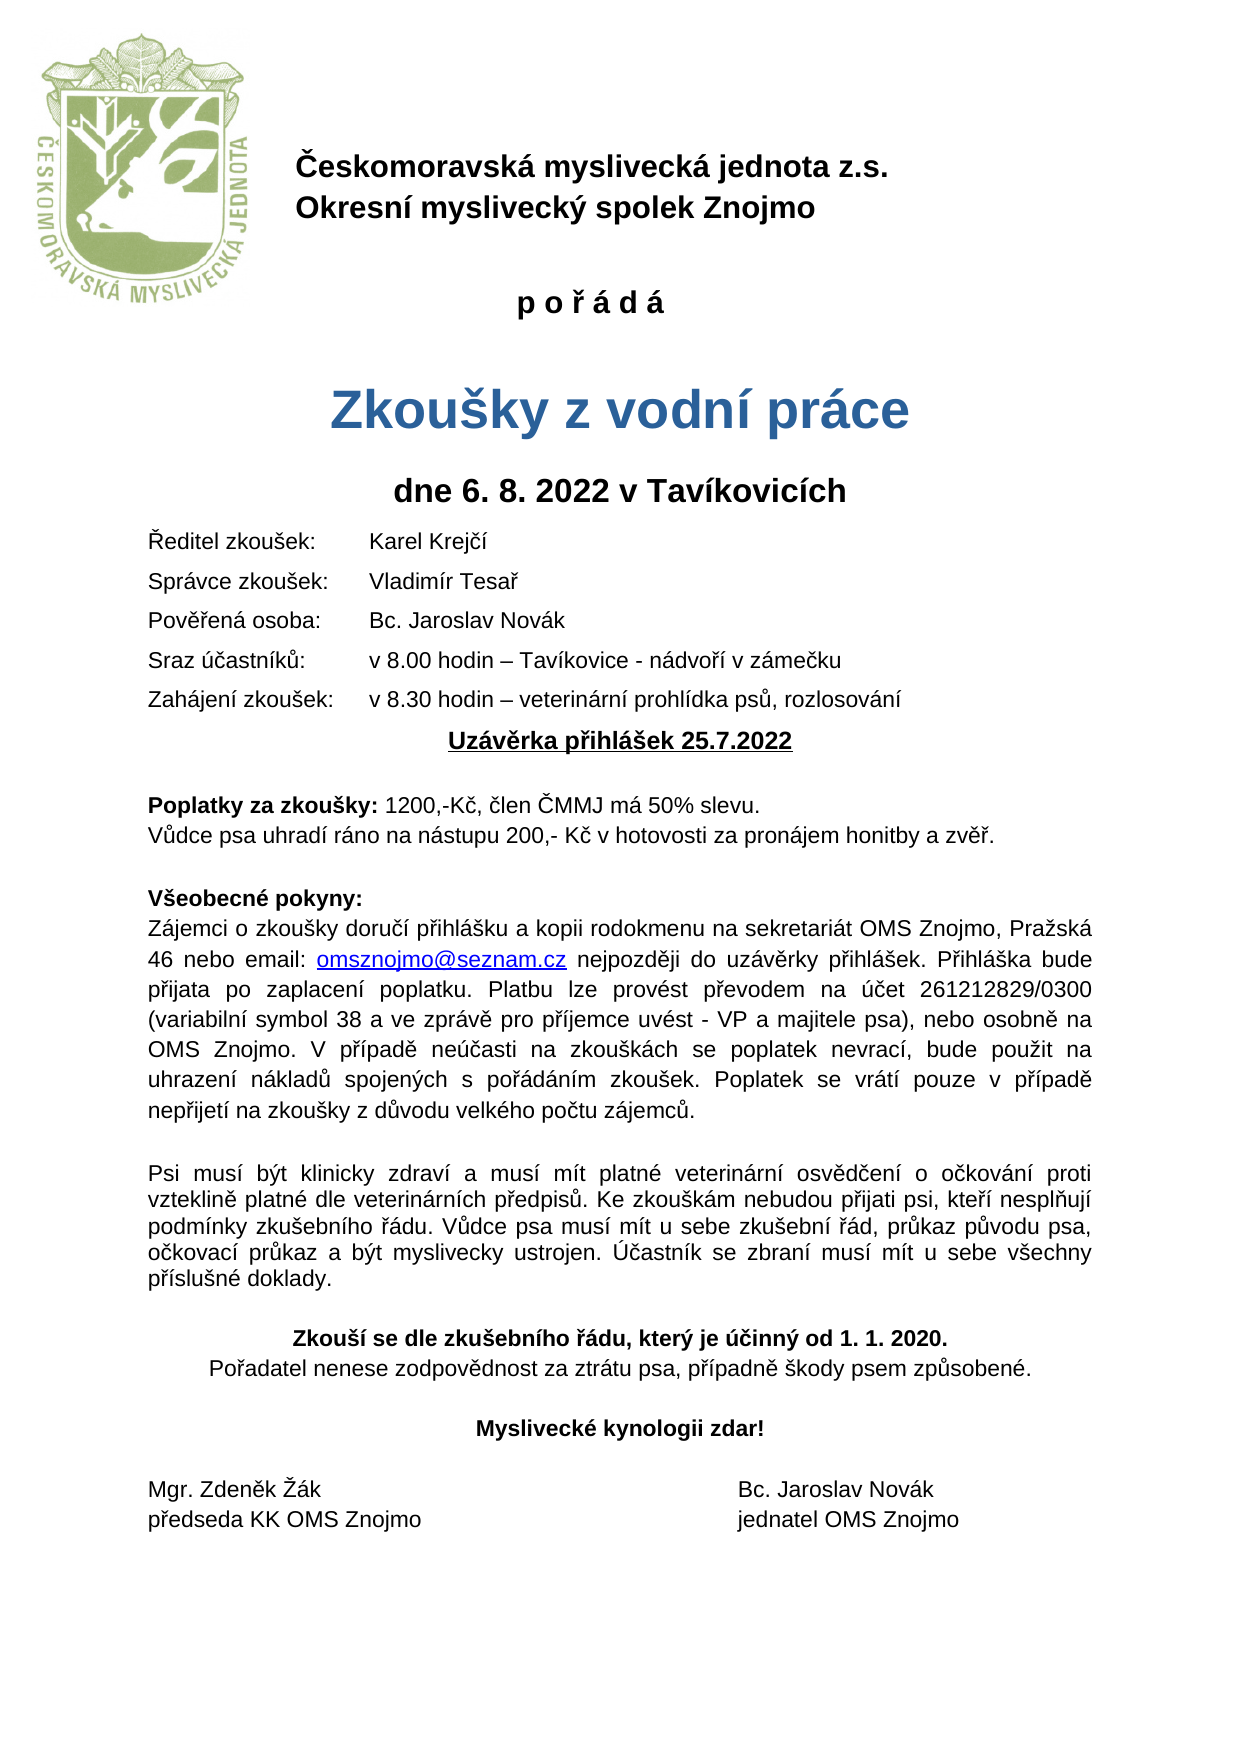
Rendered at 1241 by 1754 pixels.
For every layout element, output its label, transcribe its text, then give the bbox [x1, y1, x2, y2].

text Zkouší se dle zkušebního řádu, který je účinný od 1. 1. 2020. [148, 1325, 1093, 1351]
text Všeobecné pokyny: [148, 885, 1093, 912]
text Zkoušky z vodní práce [148, 377, 1093, 439]
text p o ř á d á [295, 284, 1093, 320]
text Pořadatel nenese zodpovědnost za ztrátu psa, případně škody psem způsobené. [148, 1355, 1093, 1381]
text Zahájení zkoušek: v 8.30 hodin – veterinární prohlídka psů, rozlosování [148, 686, 1093, 713]
text Okresní myslivecký spolek Znojmo [221, 189, 1093, 225]
text Správce zkoušek: Vladimír Tesař [148, 568, 1093, 594]
text Mgr. Zdeněk Žák Bc. Jaroslav Novák [148, 1476, 1093, 1502]
picture [31, 28, 251, 307]
text Vůdce psa uhradí ráno na nástupu 200,- Kč v hotovosti za pronájem honitby a zvěř. [148, 822, 1093, 848]
text Poplatky za zkoušky: 1200,-Kč, člen ČMMJ má 50% slevu. [148, 792, 1093, 818]
text Zájemci o zkoušky doručí přihlášku a kopii rodokmenu na sekretariát OMS Znojmo, Pražská 46 nebo email: omsznojmo@seznam.cz nejpozději do uzávěrky přihlášek. Přihláška bude přijata po zaplacení poplatku. Platbu lze provést převodem na účet 261212829/0300 (variabilní symbol 38 a ve zprávě pro příjemce uvést - VP a majitele psa), nebo osobně na OMS Znojmo. V případě neúčasti na zkouškách se poplatek nevrací, bude použit na uhrazení nákladů spojených s pořádáním zkoušek. Poplatek se vrátí pouze v případě nepřijetí na zkoušky z důvodu velkého počtu zájemců. [148, 915, 1093, 1123]
text Psi musí být klinicky zdraví a musí mít platné veterinární osvědčení o očkování proti vzteklině platné dle veterinárních předpisů. Ke zkouškám nebudou přijati psi, kteří nesplňují podmínky zkušebního řádu. Vůdce psa musí mít u sebe zkušební řád, průkaz původu psa, očkovací průkaz a být myslivecky ustrojen. Účastník se zbraní musí mít u sebe všechny příslušné doklady. [148, 1160, 1093, 1292]
text Pověřená osoba: Bc. Jaroslav Novák [148, 607, 1093, 634]
text Myslivecké kynologii zdar! [148, 1415, 1093, 1442]
text Sraz účastníků: v 8.00 hodin – Tavíkovice - nádvoří v zámečku [148, 647, 1093, 673]
text předseda KK OMS Znojmo jednatel OMS Znojmo [148, 1506, 1093, 1532]
text Českomoravská myslivecká jednota z.s. [221, 148, 1093, 183]
text dne 6. 8. 2022 v Tavíkovicích [148, 471, 1093, 509]
text Uzávěrka přihlášek 25.7.2022 [148, 726, 1093, 754]
text Ředitel zkoušek: Karel Krejčí [148, 528, 1093, 555]
